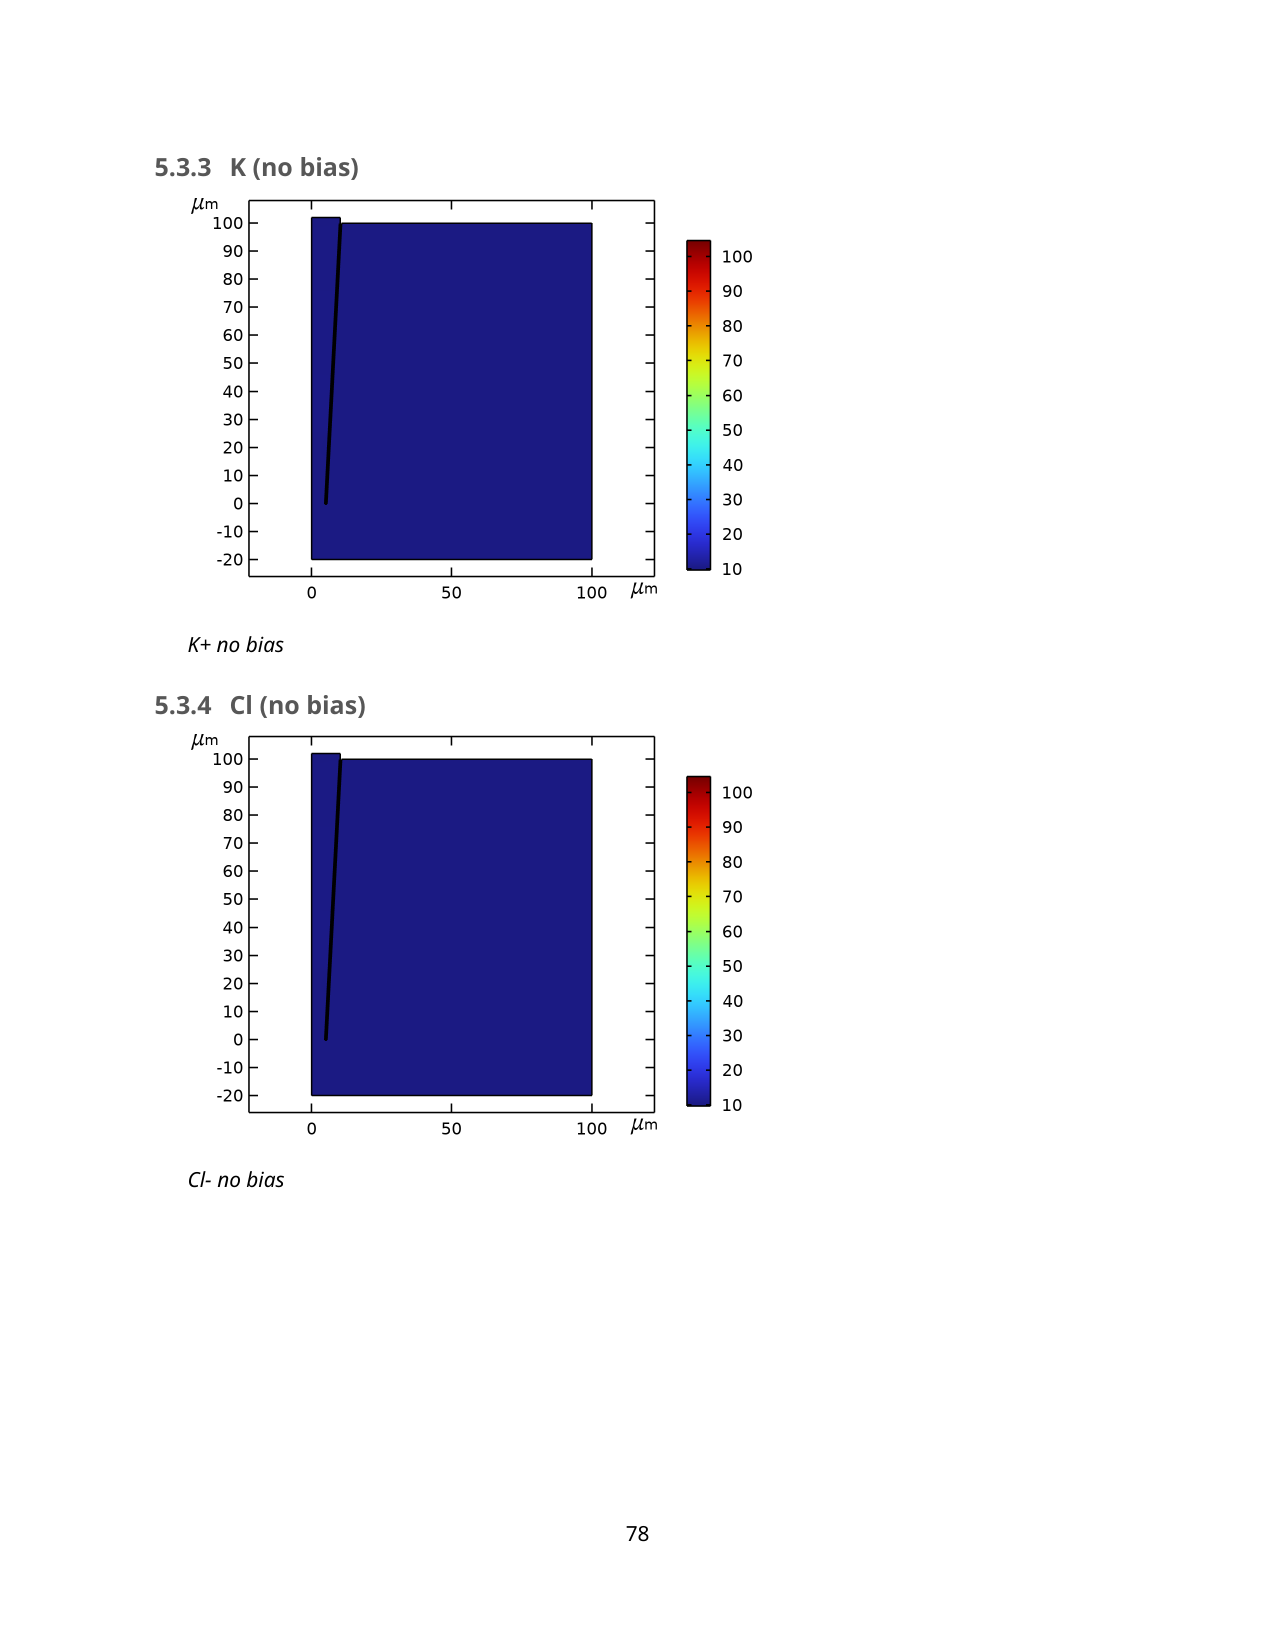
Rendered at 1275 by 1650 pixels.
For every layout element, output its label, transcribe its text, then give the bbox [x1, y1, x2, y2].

subtitle K (no bias) [154, 150, 1087, 184]
text Cl- no bias [187, 1166, 1087, 1194]
picture [187, 195, 788, 605]
picture [187, 732, 788, 1141]
text K+ no bias [187, 630, 1087, 658]
subtitle Cl (no bias) [154, 687, 1087, 721]
